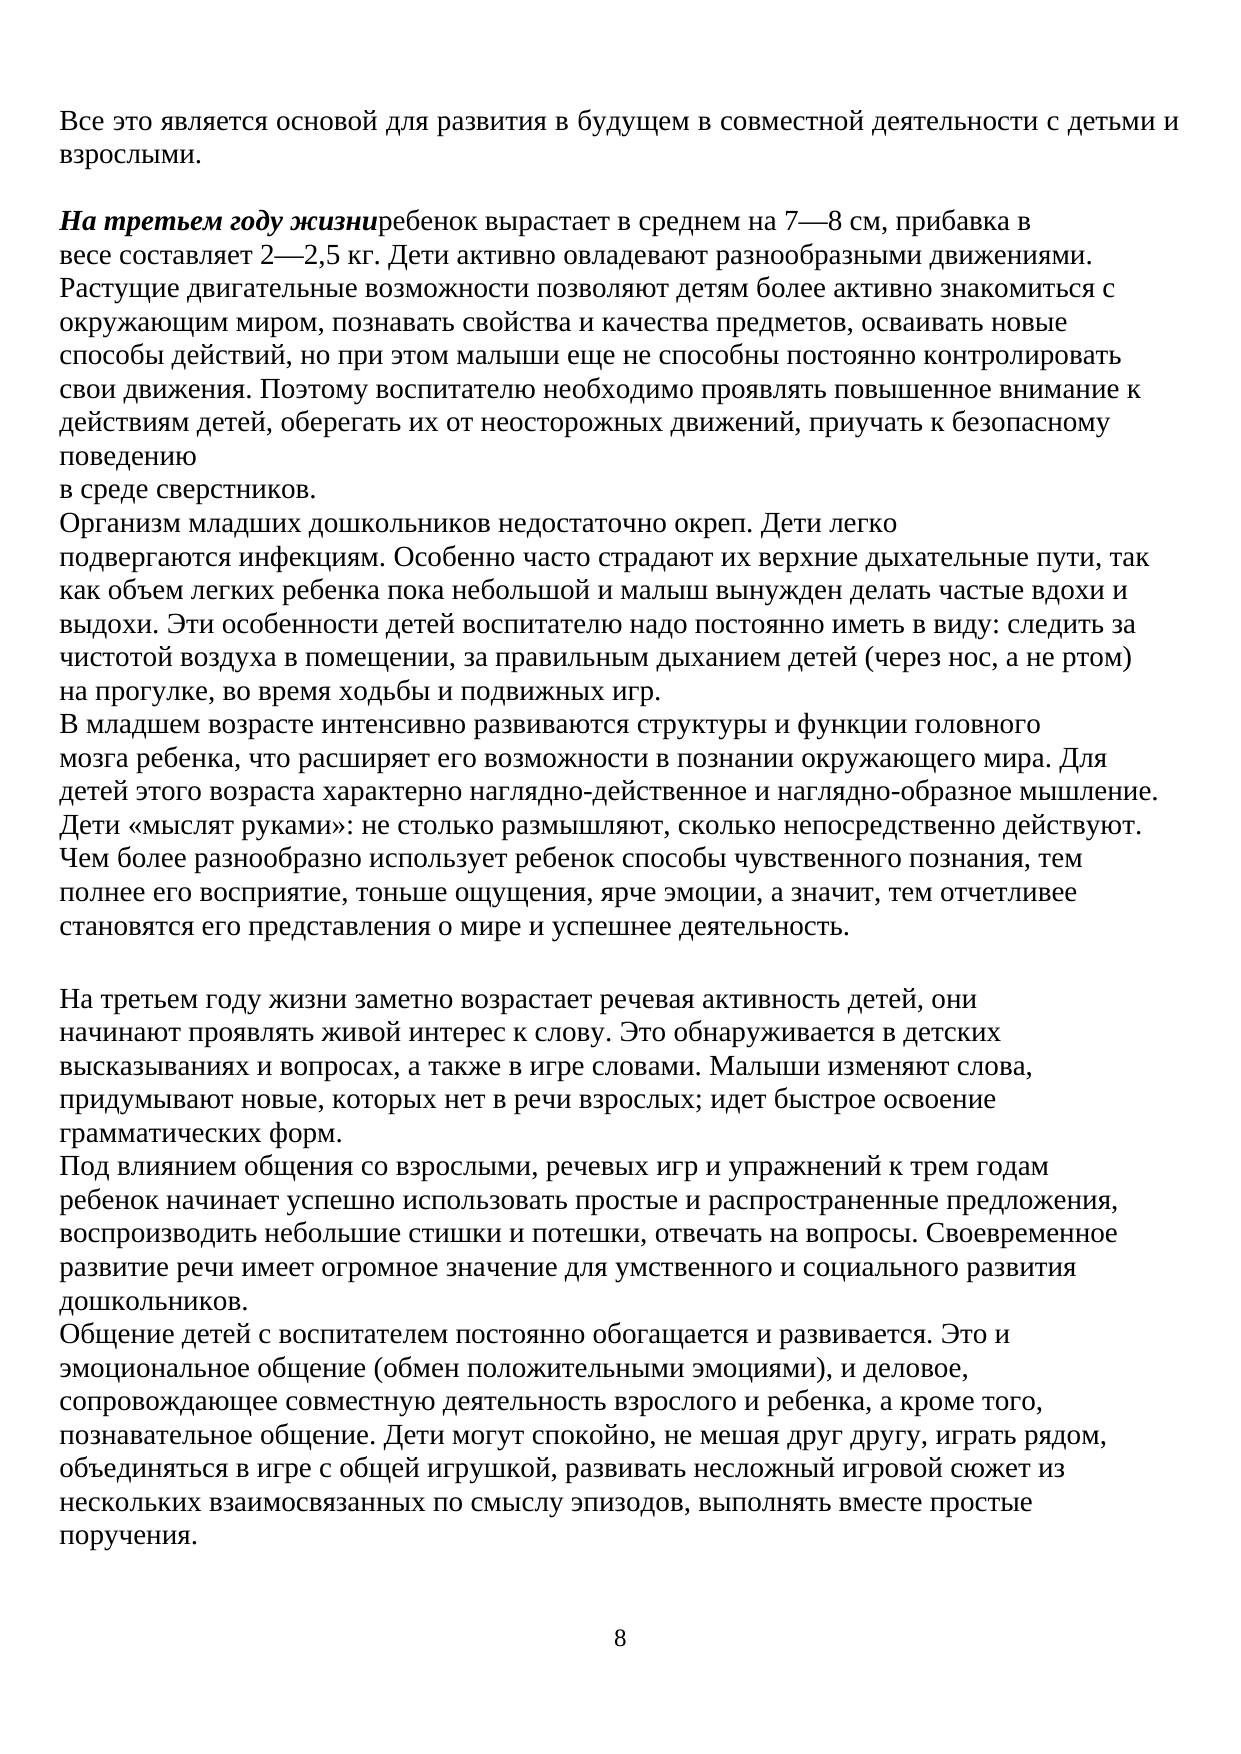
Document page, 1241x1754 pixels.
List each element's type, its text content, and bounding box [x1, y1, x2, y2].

text окружающим миром, познавать свойства и качества предметов, осваивать новые [59, 304, 1181, 337]
text в среде сверстников. [59, 472, 1181, 505]
text На третьем году жизниребенок вырастает в среднем на 7—8 см, прибавка в [59, 203, 1181, 237]
text детей этого возраста характерно наглядно-действенное и наглядно-образное мышление. [59, 773, 1181, 807]
text чистотой воздуха в помещении, за правильным дыханием детей (через нос, а не ртом) [59, 639, 1181, 673]
text дошкольников. [59, 1283, 1181, 1316]
text нескольких взаимосвязанных по смыслу эпизодов, выполнять вместе простые [59, 1484, 1181, 1517]
text как объем легких ребенка пока небольшой и малыш вынужден делать частые вдохи и [59, 572, 1181, 606]
text познавательное общение. Дети могут спокойно, не мешая друг другу, играть рядом, [59, 1417, 1181, 1450]
text сопровождающее совместную деятельность взрослого и ребенка, а кроме того, [59, 1383, 1181, 1417]
text Дети «мыслят руками»: не столько размышляют, сколько непосредственно действуют. [59, 807, 1181, 841]
text становятся его представления о мире и успешнее деятельность. [59, 908, 1181, 941]
text воспроизводить небольшие стишки и потешки, отвечать на вопросы. Своевременное [59, 1216, 1181, 1249]
text подвергаются инфекциям. Особенно часто страдают их верхние дыхательные пути, так [59, 539, 1181, 572]
text способы действий, но при этом малыши еще не способны постоянно контролировать [59, 337, 1181, 371]
text грамматических форм. [59, 1115, 1181, 1148]
text поручения. [59, 1517, 1181, 1551]
text На третьем году жизни заметно возрастает речевая активность детей, они [59, 981, 1181, 1014]
text В младшем возрасте интенсивно развиваются структуры и функции головного [59, 706, 1181, 740]
text полнее его восприятие, тоньше ощущения, ярче эмоции, а значит, тем отчетливее [59, 874, 1181, 908]
text объединяться в игре с общей игрушкой, развивать несложный игровой сюжет из [59, 1450, 1181, 1484]
text придумывают новые, которых нет в речи взрослых; идет быстрое освоение [59, 1081, 1181, 1115]
text мозга ребенка, что расширяет его возможности в познании окружающего мира. Для [59, 740, 1181, 773]
text ребенок начинает успешно использовать простые и распространенные предложения, [59, 1182, 1181, 1216]
text Растущие двигательные возможности позволяют детям более активно знакомиться с [59, 270, 1181, 304]
text Чем более разнообразно использует ребенок способы чувственного познания, тем [59, 841, 1181, 874]
text высказываниях и вопросах, а также в игре словами. Малыши изменяют слова, [59, 1048, 1181, 1081]
text действиям детей, оберегать их от неосторожных движений, приучать к безопасному поведению [59, 404, 1181, 472]
text на прогулке, во время ходьбы и подвижных игр. [59, 673, 1181, 706]
text Общение детей с воспитателем постоянно обогащается и развивается. Это и [59, 1316, 1181, 1350]
text выдохи. Эти особенности детей воспитателю надо постоянно иметь в виду: следить за [59, 606, 1181, 639]
text весе составляет 2—2,5 кг. Дети активно овладевают разнообразными движениями. [59, 237, 1181, 270]
text Под влиянием общения со взрослыми, речевых игр и упражнений к трем годам [59, 1148, 1181, 1182]
text начинают проявлять живой интерес к слову. Это обнаруживается в детских [59, 1014, 1181, 1048]
text эмоциональное общение (обмен положительными эмоциями), и деловое, [59, 1350, 1181, 1383]
text Все это является основой для развития в будущем в совместной деятельности с детьми и взрослыми. [59, 103, 1181, 170]
text свои движения. Поэтому воспитателю необходимо проявлять повышенное внимание к [59, 371, 1181, 404]
text развитие речи имеет огромное значение для умственного и социального развития [59, 1249, 1181, 1283]
text Организм младших дошкольников недостаточно окреп. Дети легко [59, 505, 1181, 539]
